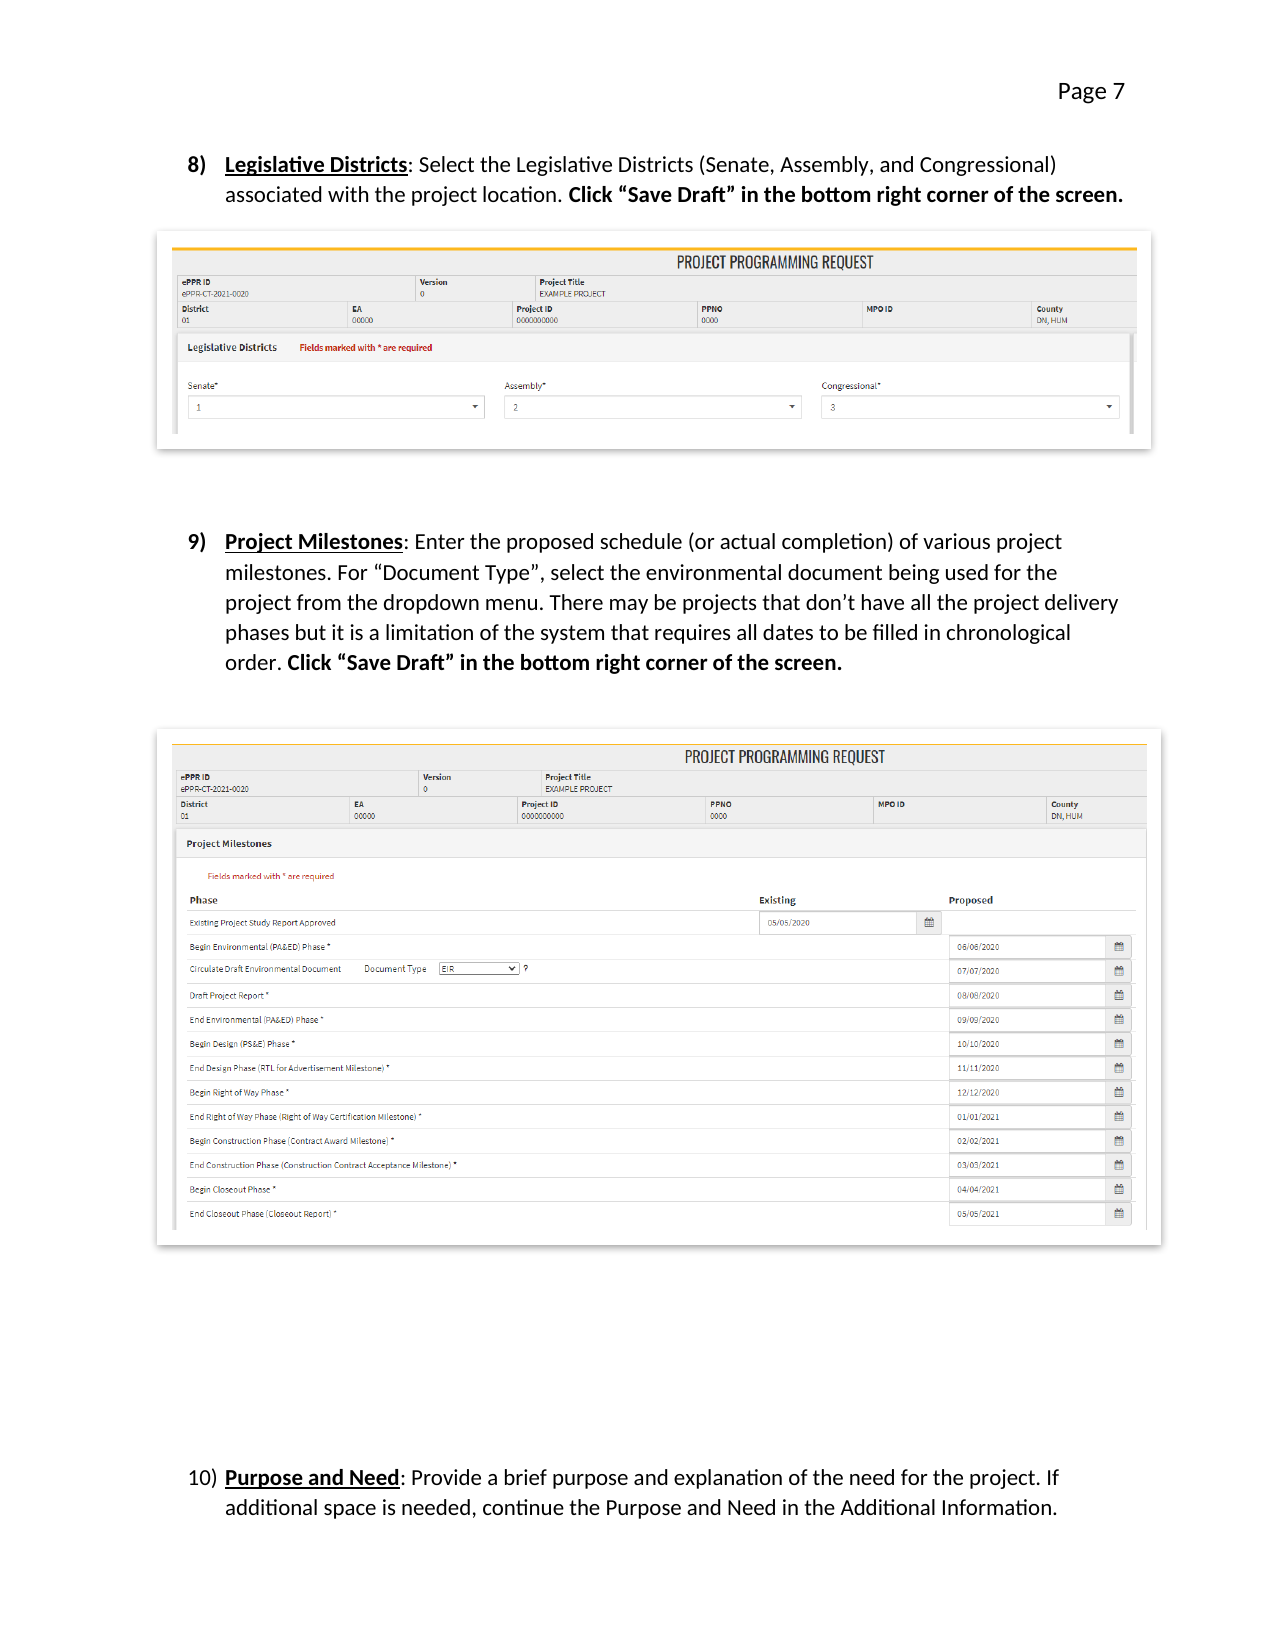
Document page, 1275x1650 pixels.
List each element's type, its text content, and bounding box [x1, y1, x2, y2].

picture [172, 744, 1147, 1230]
list Purpose and Need: Provide a brief purpose and explanation of the need for the project. If additional space is needed, continue the Purpose and Need in the Additional Information. [187, 1463, 1125, 1521]
list Legislative Districts: Select the Legislative Districts (Senate, Assembly, and Congressional) associated with the project location. Click “Save Draft” in the bottom right corner of the screen. [187, 150, 1125, 208]
list Project Milestones: Enter the proposed schedule (or actual completion) of various project milestones. For “Document Type”, select the environmental document being used for the project from the dropdown menu. There may be projects that don’t have all the project delivery phases but it is a limitation of the system that requires all dates to be filled in chronological order. Click “Save Draft” in the bottom right corner of the screen. [187, 527, 1125, 676]
picture [172, 246, 1137, 434]
